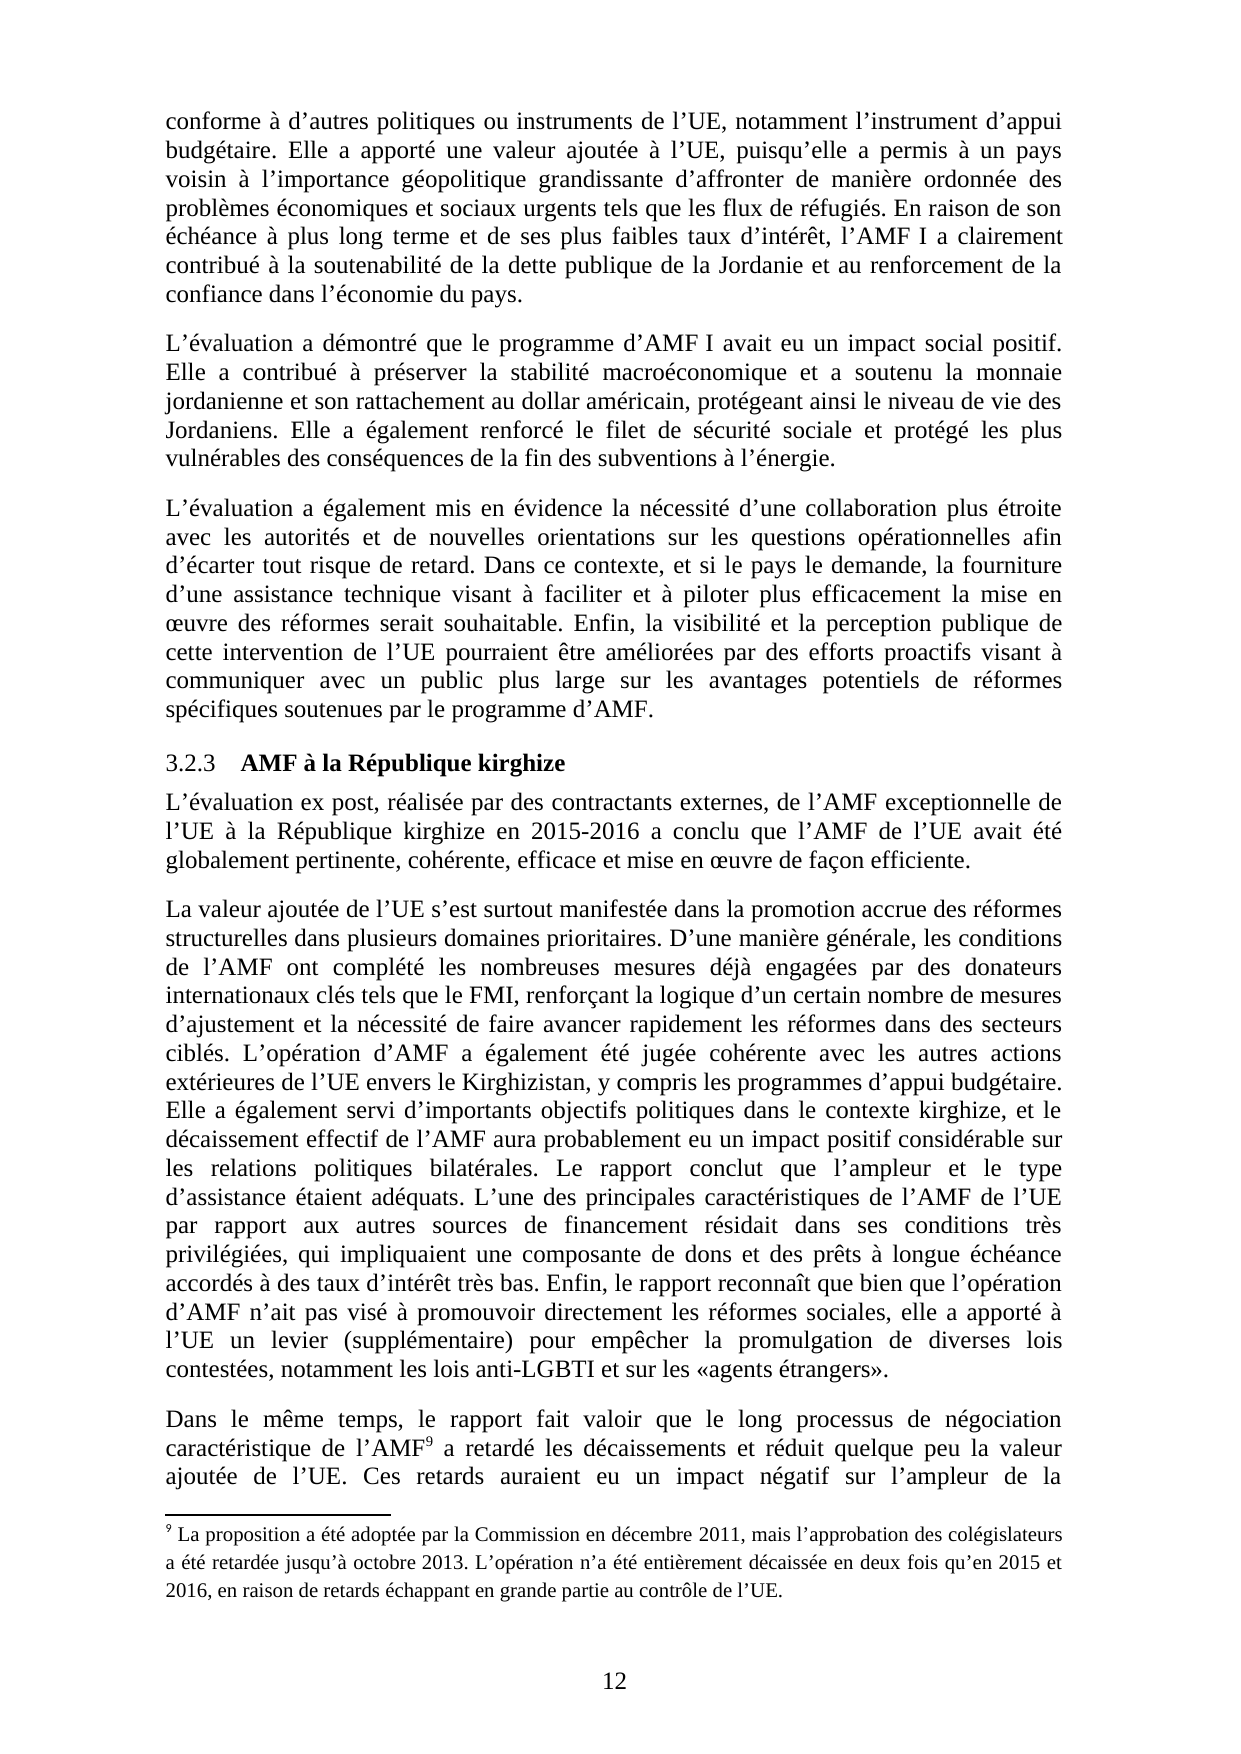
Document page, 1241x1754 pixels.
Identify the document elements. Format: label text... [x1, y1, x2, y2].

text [165, 1404, 1063, 1490]
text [165, 106, 1063, 308]
text L’évaluation ex post, réalisée par des contractants externes, de l’AMF exceptionnelle de l’UE à la République kirghize en 2015-2016 a conclu que l’AMF de l’UE avait été globalement pertinente, cohérente, efficace et mise en œuvre de façon efficiente. [165, 787, 1063, 873]
text L’évaluation a démontré que le programme d’AMF I avait eu un impact social positif. Elle a contribué à préserver la stabilité macroéconomique et a soutenu la monnaie jordanienne et son rattachement au dollar américain, protégeant ainsi le niveau de vie des Jordaniens. Elle a également renforcé le filet de sécurité sociale et protégé les plus vulnérables des conséquences de la fin des subventions à l’énergie. [165, 328, 1063, 472]
text L’évaluation a également mis en évidence la nécessité d’une collaboration plus étroite avec les autorités et de nouvelles orientations sur les questions opérationnelles afin d’écarter tout risque de retard. Dans ce contexte, et si le pays le demande, la fourniture d’une assistance technique visant à faciliter et à piloter plus efficacement la mise en œuvre des réformes serait souhaitable. Enfin, la visibilité et la perception publique de cette intervention de l’UE pourraient être améliorées par des efforts proactifs visant à communiquer avec un public plus large sur les avantages potentiels de réformes spécifiques soutenues par le programme d’AMF. [165, 493, 1063, 723]
subtitle AMF à la République kirghize [165, 748, 1063, 777]
text La valeur ajoutée de l’UE s’est surtout manifestée dans la promotion accrue des réformes structurelles dans plusieurs domaines prioritaires. D’une manière générale, les conditions de l’AMF ont complété les nombreuses mesures déjà engagées par des donateurs internationaux clés tels que le FMI, renforçant la logique d’un certain nombre de mesures d’ajustement et la nécessité de faire avancer rapidement les réformes dans des secteurs ciblés. L’opération d’AMF a également été jugée cohérente avec les autres actions extérieures de l’UE envers le Kirghizistan, y compris les programmes d’appui budgétaire. Elle a également servi d’importants objectifs politiques dans le contexte kirghize, et le décaissement effectif de l’AMF aura probablement eu un impact positif considérable sur les relations politiques bilatérales. Le rapport conclut que l’ampleur et le type d’assistance étaient adéquats. L’une des principales caractéristiques de l’AMF de l’UE par rapport aux autres sources de financement résidait dans ses conditions très privilégiées, qui impliquaient une composante de dons et des prêts à longue échéance accordés à des taux d’intérêt très bas. Enfin, le rapport reconnaît que bien que l’opération d’AMF n’ait pas visé à promouvoir directement les réformes sociales, elle a apporté à l’UE un levier (supplémentaire) pour empêcher la promulgation de diverses lois contestées, notamment les lois anti-LGBTI et sur les «agents étrangers». [165, 894, 1063, 1383]
